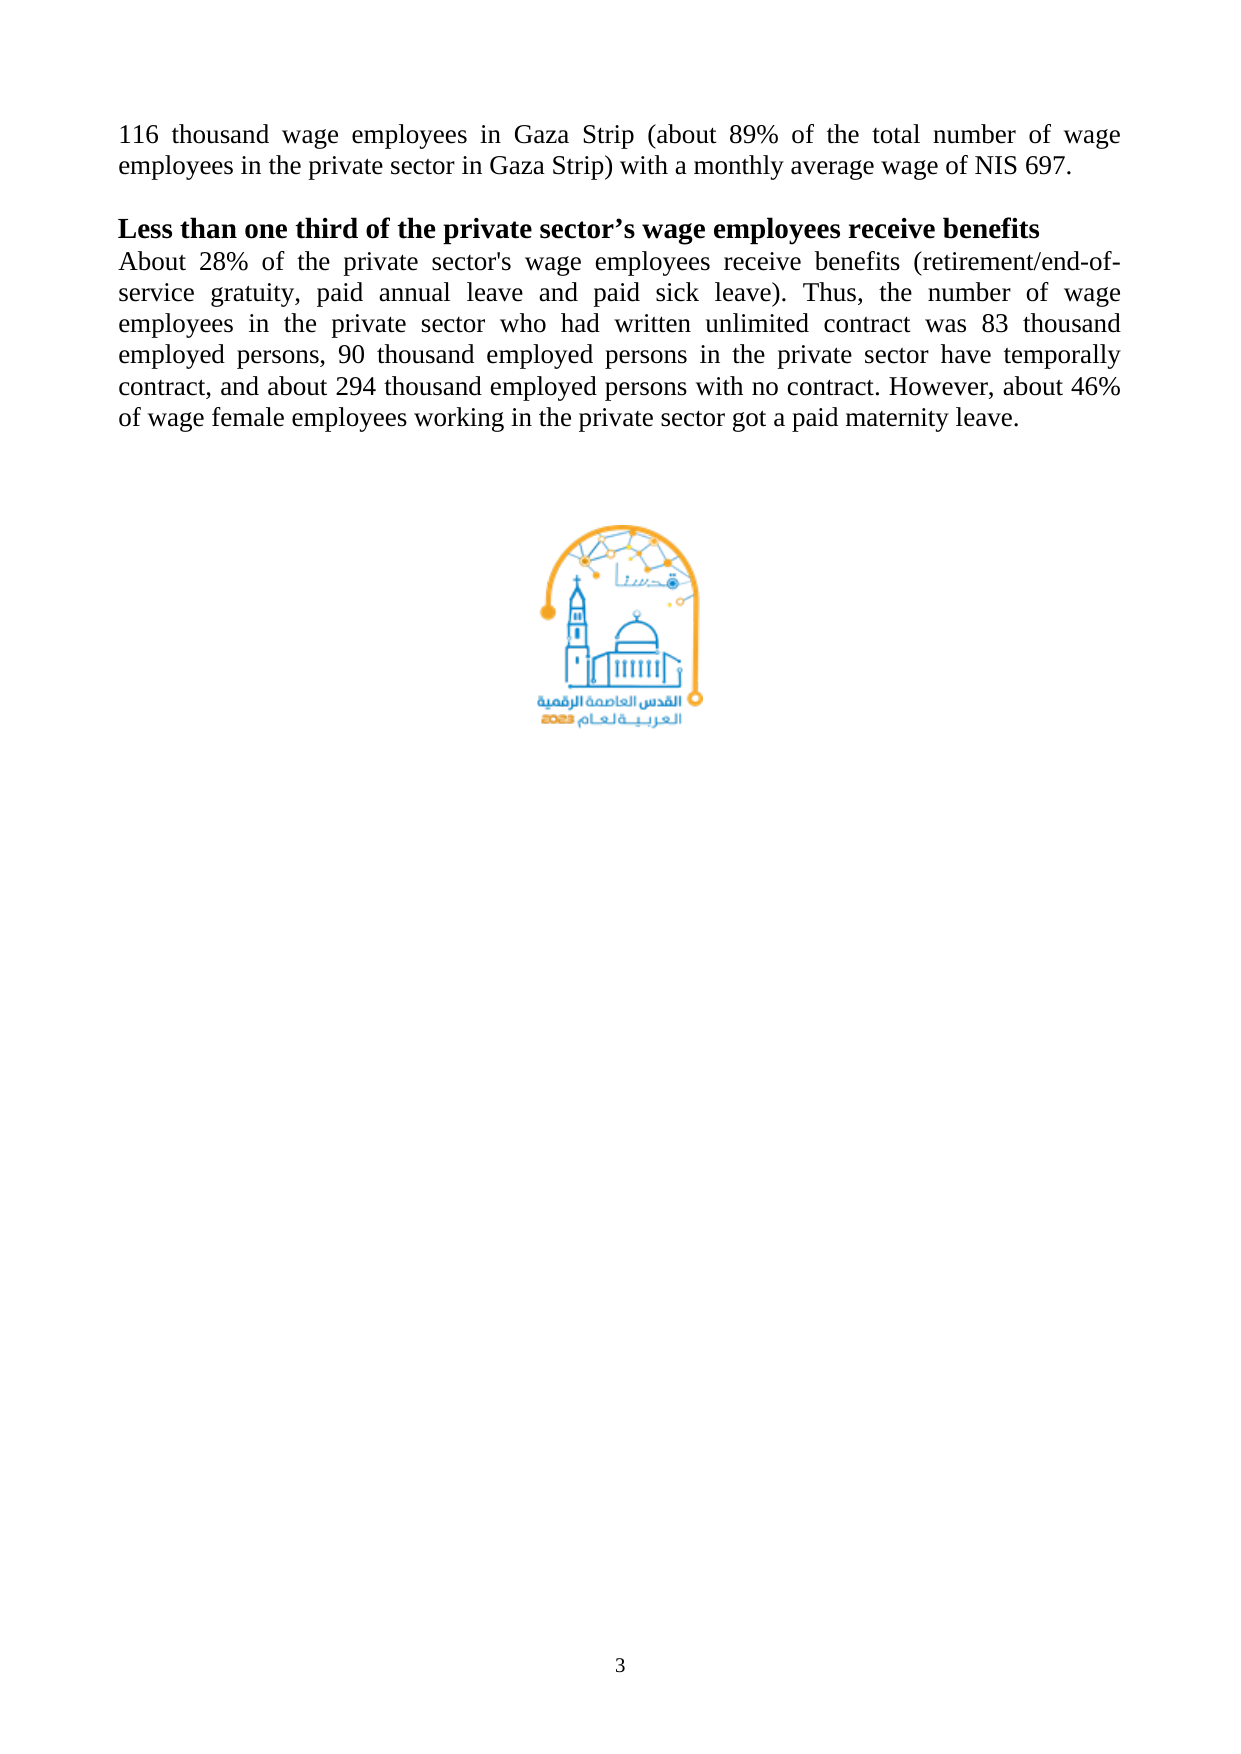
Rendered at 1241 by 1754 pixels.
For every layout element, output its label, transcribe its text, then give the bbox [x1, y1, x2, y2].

picture [537, 525, 703, 749]
text Less than one third of the private sector’s wage employees receive benefits [118, 212, 1122, 245]
text About 28% of the private sector's wage employees receive benefits (retirement/end-of-service gratuity, paid annual leave and paid sick leave). Thus, the number of wage employees in the private sector who had written unlimited contract was 83 thousand employed persons, 90 thousand employed persons in the private sector have temporally contract, and about 294 thousand employed persons with no contract. However, about 46% of wage female employees working in the private sector got a paid maternity leave. [118, 245, 1122, 432]
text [118, 118, 1122, 180]
